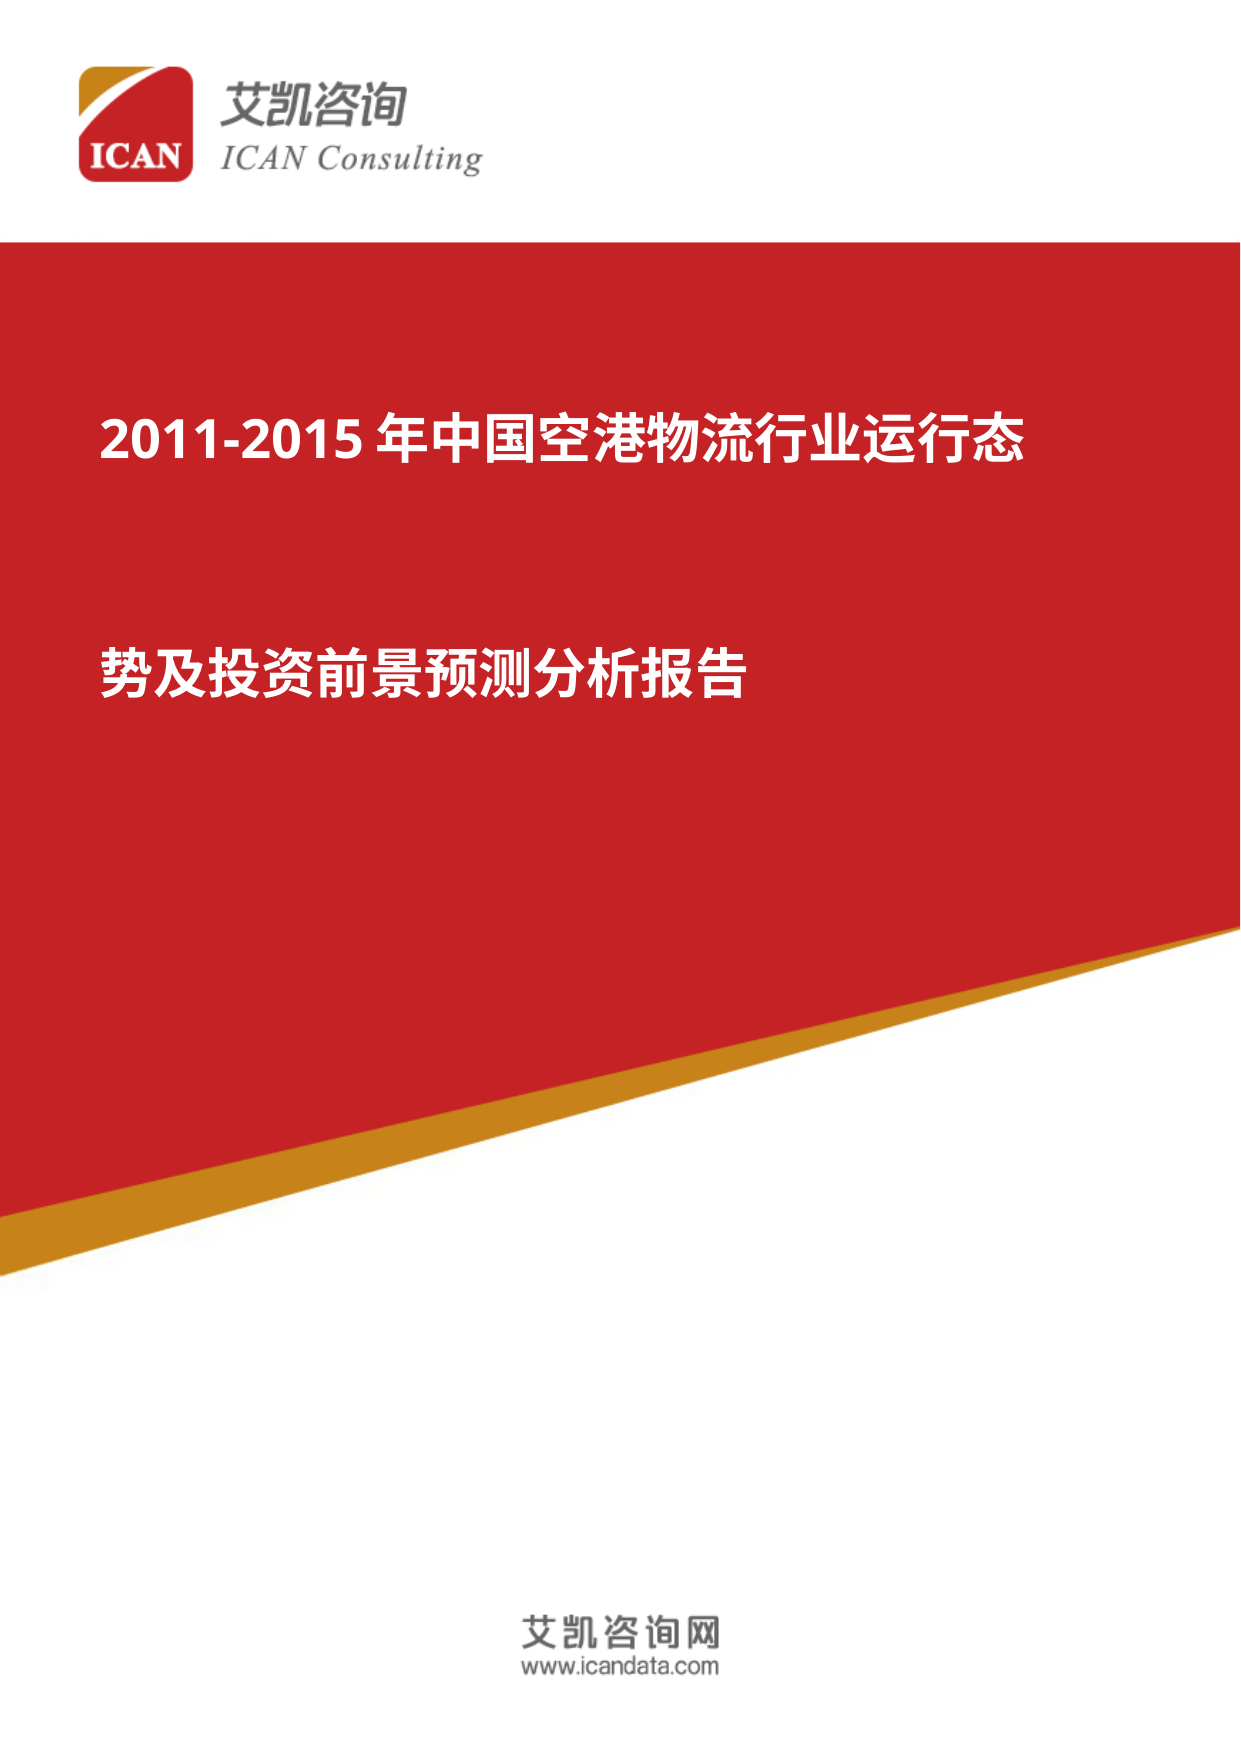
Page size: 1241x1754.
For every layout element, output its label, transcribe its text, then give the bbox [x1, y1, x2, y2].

picture [0, 5, 1241, 1754]
subtitle 2011-2015年中国空港物流行业运行态势及投资前景预测分析报告 [99, 386, 1053, 718]
